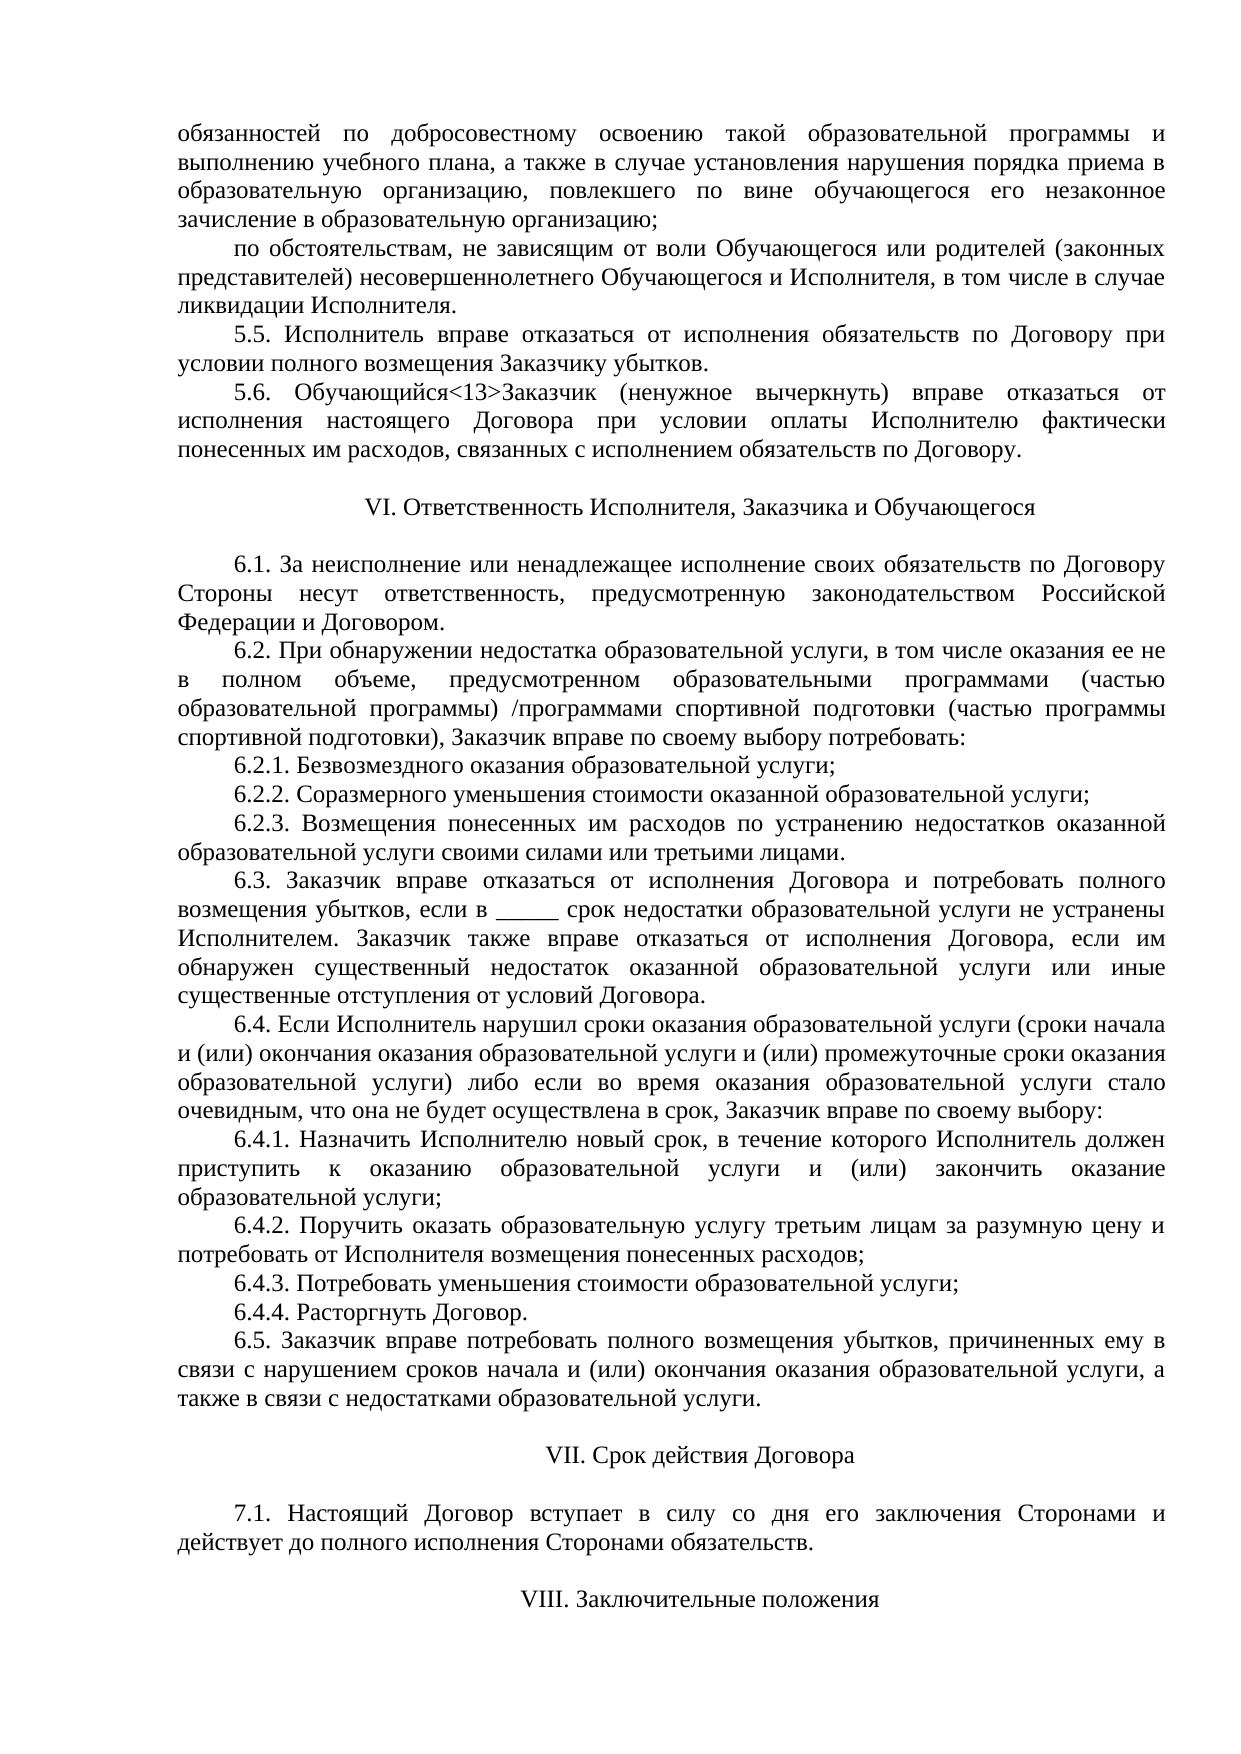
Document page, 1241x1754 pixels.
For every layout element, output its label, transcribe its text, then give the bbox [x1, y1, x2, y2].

text 5.5. Исполнитель вправе отказаться от исполнения обязательств по Договору при условии полного возмещения Заказчику убытков. [177, 319, 1166, 377]
text 7.1. Настоящий Договор вступает в силу со дня его заключения Сторонами и действует до полного исполнения Сторонами обязательств. [177, 1498, 1166, 1556]
text 6.4.2. Поручить оказать образовательную услугу третьим лицам за разумную цену и потребовать от Исполнителя возмещения понесенных расходов; [177, 1211, 1166, 1268]
text 6.1. За неисполнение или ненадлежащее исполнение своих обязательств по Договору Стороны несут ответственность, предусмотренную законодательством Российской Федерации и Договором. [177, 549, 1166, 636]
text 6.5. Заказчик вправе потребовать полного возмещения убытков, причиненных ему в связи с нарушением сроков начала и (или) окончания оказания образовательной услуги, а также в связи с недостатками образовательной услуги. [177, 1326, 1166, 1412]
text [177, 118, 1166, 233]
text VIII. Заключительные положения [177, 1584, 1166, 1613]
text 6.3. Заказчик вправе отказаться от исполнения Договора и потребовать полного возмещения убытков, если в _____ срок недостатки образовательной услуги не устранены Исполнителем. Заказчик также вправе отказаться от исполнения Договора, если им обнаружен существенный недостаток оказанной образовательной услуги или иные существенные отступления от условий Договора. [177, 866, 1166, 1009]
text 6.2. При обнаружении недостатка образовательной услуги, в том числе оказания ее не в полном объеме, предусмотренном образовательными программами (частью образовательной программы) /программами спортивной подготовки (частью программы спортивной подготовки), Заказчик вправе по своему выбору потребовать: [177, 636, 1166, 751]
text 6.4.3. Потребовать уменьшения стоимости образовательной услуги; [177, 1268, 1166, 1297]
text 6.4.1. Назначить Исполнителю новый срок, в течение которого Исполнитель должен приступить к оказанию образовательной услуги и (или) закончить оказание образовательной услуги; [177, 1124, 1166, 1211]
text VI. Ответственность Исполнителя, Заказчика и Обучающегося [177, 492, 1166, 521]
text 6.2.1. Безвозмездного оказания образовательной услуги; [177, 751, 1166, 779]
text 6.2.3. Возмещения понесенных им расходов по устранению недостатков оказанной образовательной услуги своими силами или третьими лицами. [177, 808, 1166, 866]
text 6.4. Если Исполнитель нарушил сроки оказания образовательной услуги (сроки начала и (или) окончания оказания образовательной услуги и (или) промежуточные сроки оказания образовательной услуги) либо если во время оказания образовательной услуги стало очевидным, что она не будет осуществлена в срок, Заказчик вправе по своему выбору: [177, 1009, 1166, 1124]
text 6.4.4. Расторгнуть Договор. [177, 1297, 1166, 1326]
text 5.6. Обучающийся<13>Заказчик (ненужное вычеркнуть) вправе отказаться от исполнения настоящего Договора при условии оплаты Исполнителю фактически понесенных им расходов, связанных с исполнением обязательств по Договору. [177, 377, 1166, 463]
text по обстоятельствам, не зависящим от воли Обучающегося или родителей (законных представителей) несовершеннолетнего Обучающегося и Исполнителя, в том числе в случае ликвидации Исполнителя. [177, 233, 1166, 319]
text 6.2.2. Соразмерного уменьшения стоимости оказанной образовательной услуги; [177, 779, 1166, 808]
text VII. Срок действия Договора [177, 1441, 1166, 1469]
